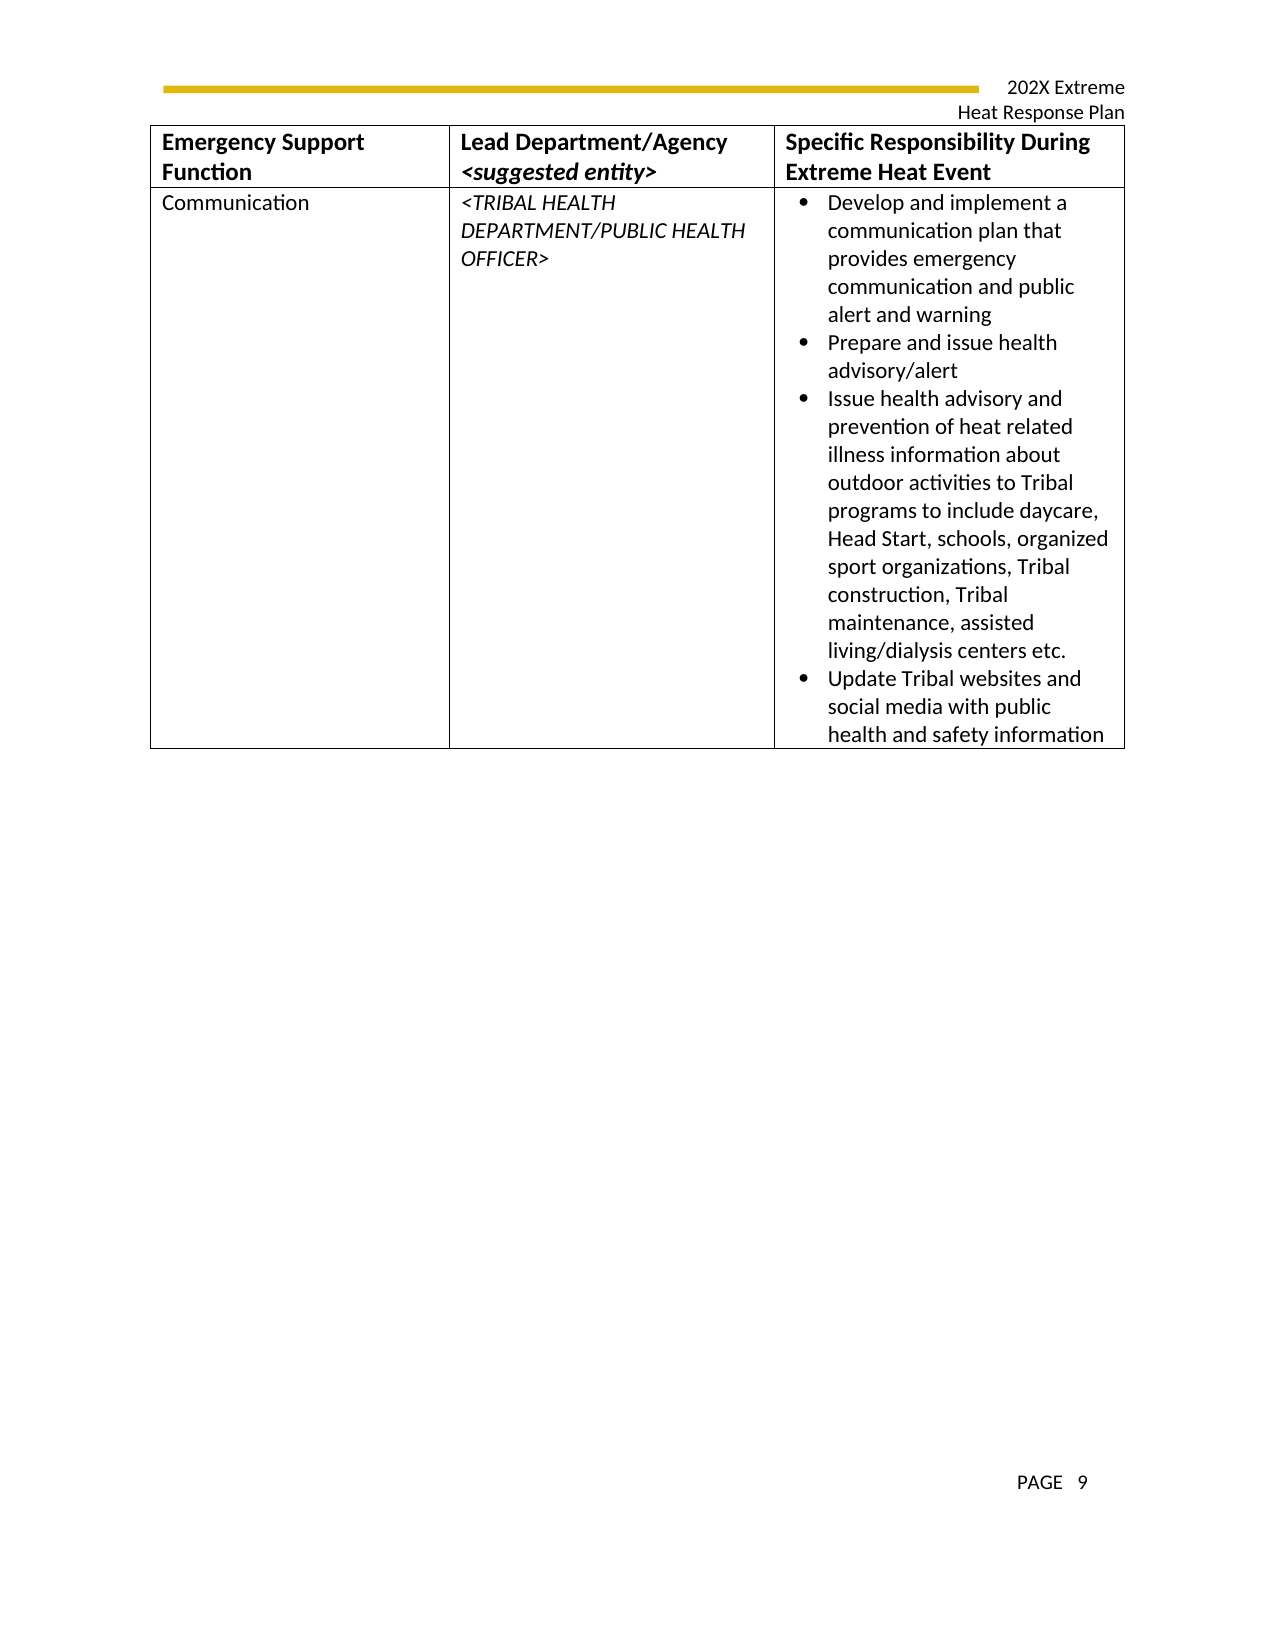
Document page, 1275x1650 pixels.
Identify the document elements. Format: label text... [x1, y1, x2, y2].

table_cell <TRIBAL HEALTH DEPARTMENT/PUBLIC HEALTH OFFICER> [450, 188, 774, 748]
table_cell Develop and implement a communication plan that provides emergency communication and public alert and warning Prepare and issue health advisory/alert Issue health advisory and prevention of heat related illness information about outdoor activities to Tribal programs to include daycare, Head Start, schools, organized sport organizations, Tribal construction, Tribal maintenance, assisted living/dialysis centers etc. Update Tribal websites and social media with public health and safety information [775, 188, 1124, 748]
table_header Emergency Support Function [151, 126, 449, 187]
table_header Specific Responsibility During Extreme Heat Event [775, 126, 1124, 187]
table_cell Communication [151, 188, 449, 748]
table_header Lead Department/Agency <suggested entity> [450, 126, 774, 187]
